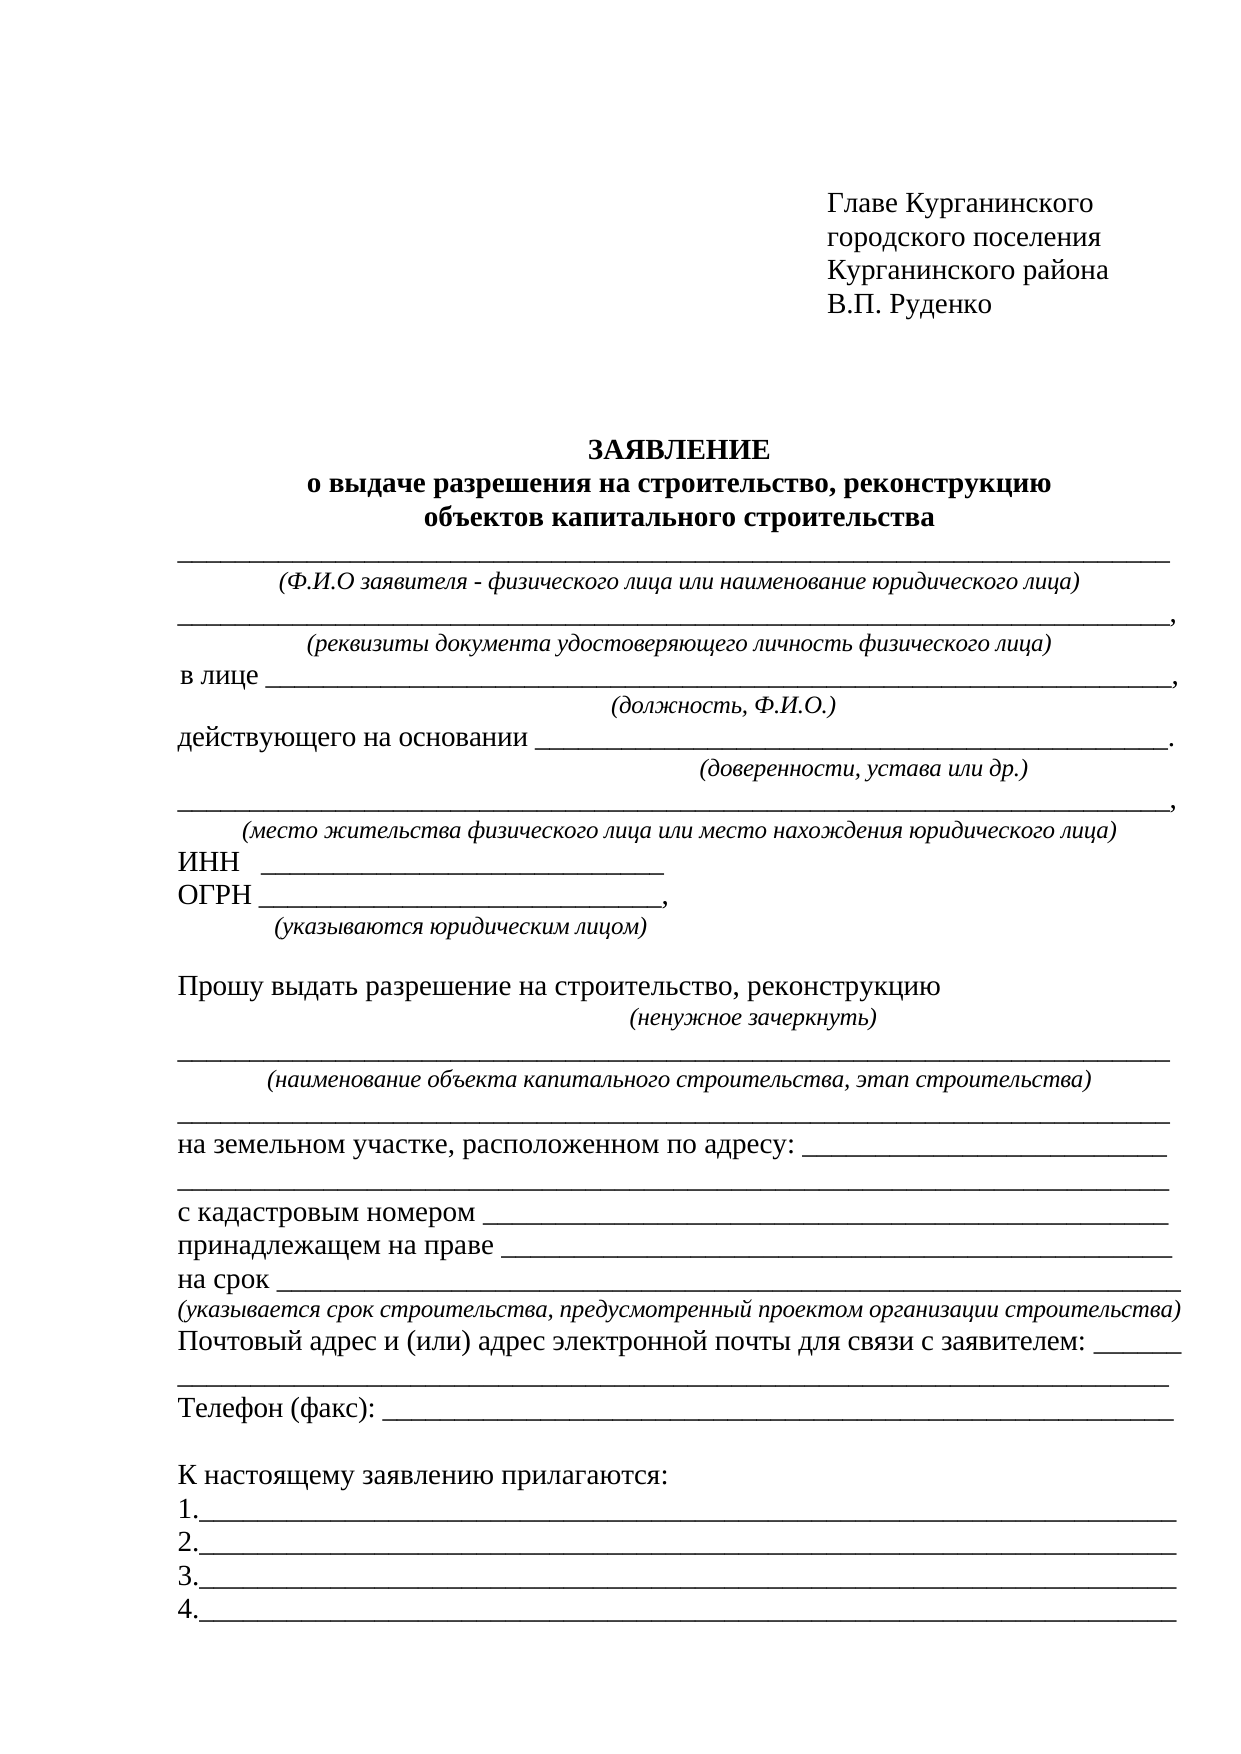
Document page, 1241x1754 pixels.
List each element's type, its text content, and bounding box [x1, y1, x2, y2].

text К настоящему заявлению прилагаются: [177, 1457, 1181, 1491]
text (наименование объекта капитального строительства, этап строительства) [177, 1064, 1181, 1093]
text действующего на основании ____________________________________________. [177, 719, 1181, 753]
text (указываются юридическим лицом) [177, 911, 1181, 940]
text Почтовый адрес и (или) адрес электронной почты для связи с заявителем: ______ ____________________________________________________________________ [177, 1323, 1181, 1390]
text _____________________________________________________________________, [177, 595, 1181, 628]
text (Ф.И.О заявителя - физического лица или наименование юридического лица) [177, 566, 1181, 595]
text _____________________________________________________________________ [177, 532, 1181, 566]
text (доверенности, устава или др.) [546, 753, 1181, 782]
text принадлежащем на праве ______________________________________________ [177, 1227, 1181, 1261]
text Телефон (факс): _______________________________________________________ [177, 1390, 1181, 1424]
text в лице _______________________________________________________________, [177, 657, 1181, 691]
text 2.___________________________________________________________________ [177, 1524, 1181, 1558]
text 4.___________________________________________________________________ [177, 1591, 1181, 1625]
text ОГРН ____________________________, [177, 877, 1181, 911]
text Прошу выдать разрешение на строительство, реконструкцию [177, 968, 1181, 1002]
text с кадастровым номером _______________________________________________ [177, 1194, 1181, 1227]
text _____________________________________________________________________, [177, 782, 1181, 815]
text ИНН ____________________________ [177, 844, 1181, 877]
text (ненужное зачеркнуть) [561, 1002, 945, 1031]
text Курганинского района [827, 252, 1181, 286]
text на земельном участке, расположенном по адресу: _________________________ ____________________________________________________________________ [177, 1127, 1181, 1194]
text ЗАЯВЛЕНИЕ [177, 432, 1181, 465]
text (место жительства физического лица или место нахождения юридического лица) [177, 815, 1181, 844]
text о выдаче разрешения на строительство, реконструкцию объектов капитального строительства [295, 465, 1063, 532]
text В.П. Руденко [827, 286, 1181, 319]
text на срок ______________________________________________________________ [177, 1261, 1181, 1294]
text Главе Курганинского городского поселения [827, 185, 1181, 252]
text (указывается срок строительства, предусмотренный проектом организации строительства) [177, 1294, 1181, 1323]
text 3.___________________________________________________________________ [177, 1558, 1181, 1591]
text (должность, Ф.И.О.) [266, 691, 1181, 719]
text (реквизиты документа удостоверяющего личность физического лица) [177, 628, 1181, 657]
text _____________________________________________________________________ [177, 1031, 1181, 1064]
text _____________________________________________________________________ [177, 1093, 1181, 1127]
text 1.___________________________________________________________________ [177, 1491, 1181, 1524]
